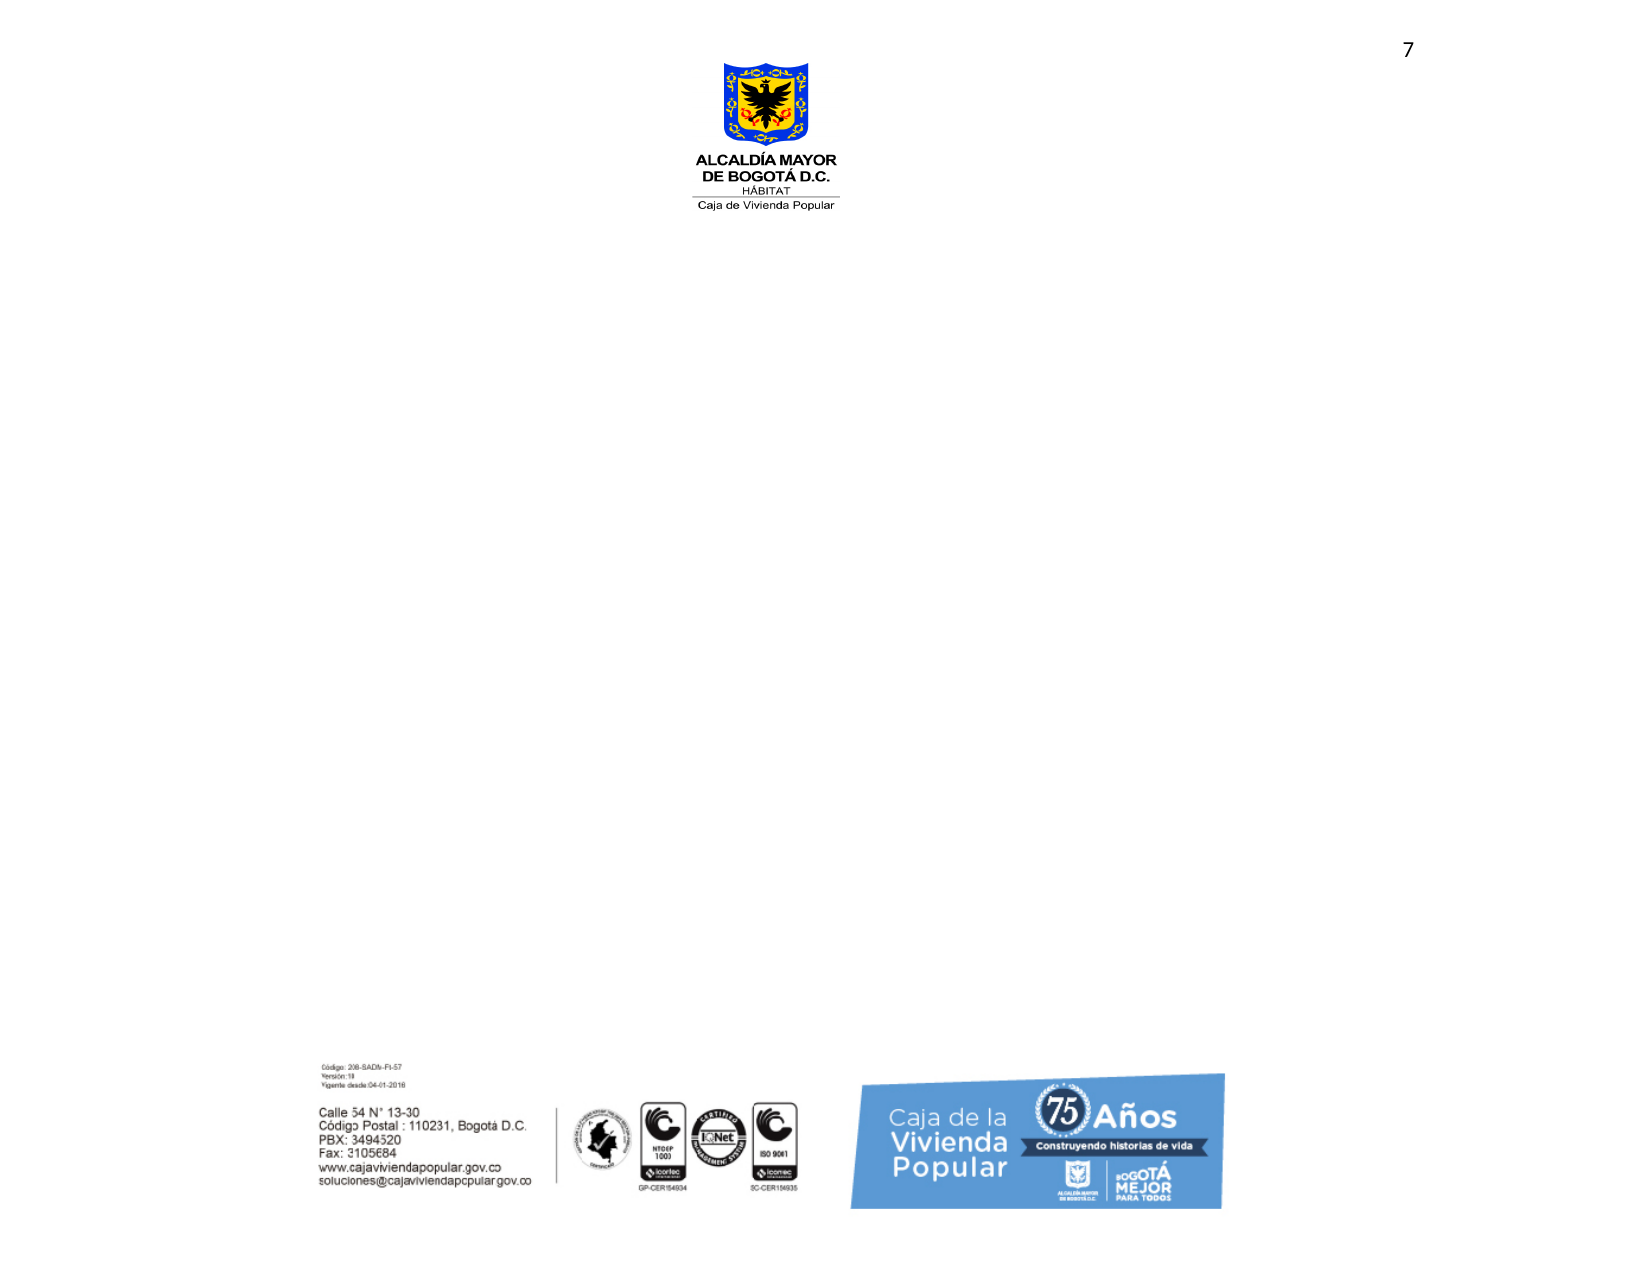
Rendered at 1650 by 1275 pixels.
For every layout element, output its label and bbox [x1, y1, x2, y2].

picture [301, 1045, 1231, 1247]
picture [692, 63, 840, 211]
